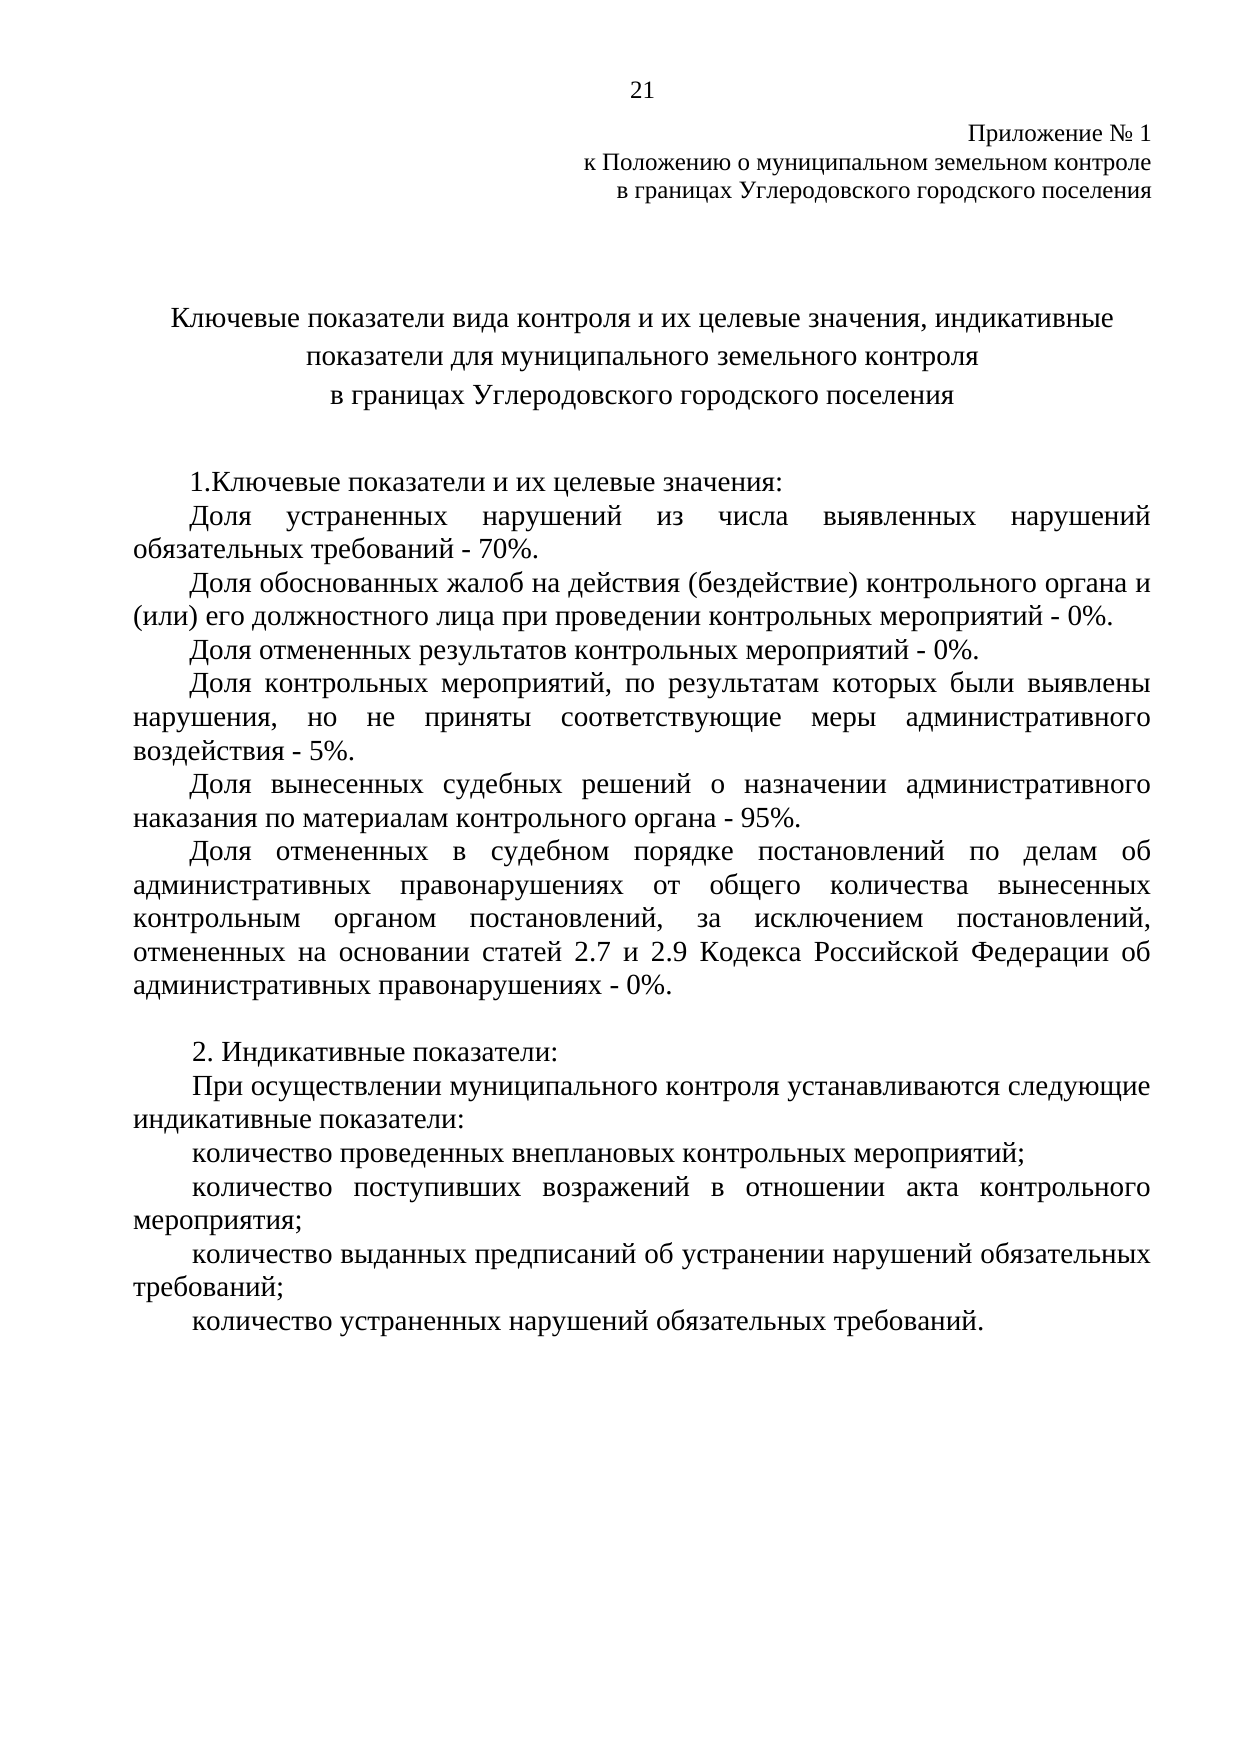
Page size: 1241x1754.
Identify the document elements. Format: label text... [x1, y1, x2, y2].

text количество устраненных нарушений обязательных требований. [133, 1303, 1152, 1336]
text Приложение № 1 [133, 118, 1152, 147]
text Доля отмененных результатов контрольных мероприятий - 0%. [133, 632, 1152, 666]
text количество выданных предписаний об устранении нарушений обязательных требований; [133, 1236, 1152, 1303]
text Доля обоснованных жалоб на действия (бездействие) контрольного органа и (или) его должностного лица при проведении контрольных мероприятий - 0%. [133, 565, 1152, 632]
text Доля отмененных в судебном порядке постановлений по делам об административных правонарушениях от общего количества вынесенных контрольным органом постановлений, за исключением постановлений, отмененных на основании статей 2.7 и 2.9 Кодекса Российской Федерации об административных правонарушениях - 0%. [133, 833, 1152, 1001]
text Доля устраненных нарушений из числа выявленных нарушений обязательных требований - 70%. [133, 498, 1152, 565]
text к Положению о муниципальном земельном контроле [133, 147, 1152, 176]
text в границах Углеродовского городского поселения [133, 176, 1152, 204]
text количество поступивших возражений в отношении акта контрольного мероприятия; [133, 1169, 1152, 1236]
text Ключевые показатели вида контроля и их целевые значения, индикативные показатели для муниципального земельного контроля [133, 300, 1152, 372]
text в границах Углеродовского городского поселения [133, 377, 1152, 410]
text Доля вынесенных судебных решений о назначении административного наказания по материалам контрольного органа - 95%. [133, 766, 1152, 833]
text количество проведенных внеплановых контрольных мероприятий; [133, 1135, 1152, 1169]
text Доля контрольных мероприятий, по результатам которых были выявлены нарушения, но не приняты соответствующие меры административного воздействия - 5%. [133, 666, 1152, 766]
text При осуществлении муниципального контроля устанавливаются следующие индикативные показатели: [133, 1068, 1152, 1135]
text 1.Ключевые показатели и их целевые значения: [133, 464, 1152, 498]
text 2. Индикативные показатели: [133, 1034, 1152, 1068]
